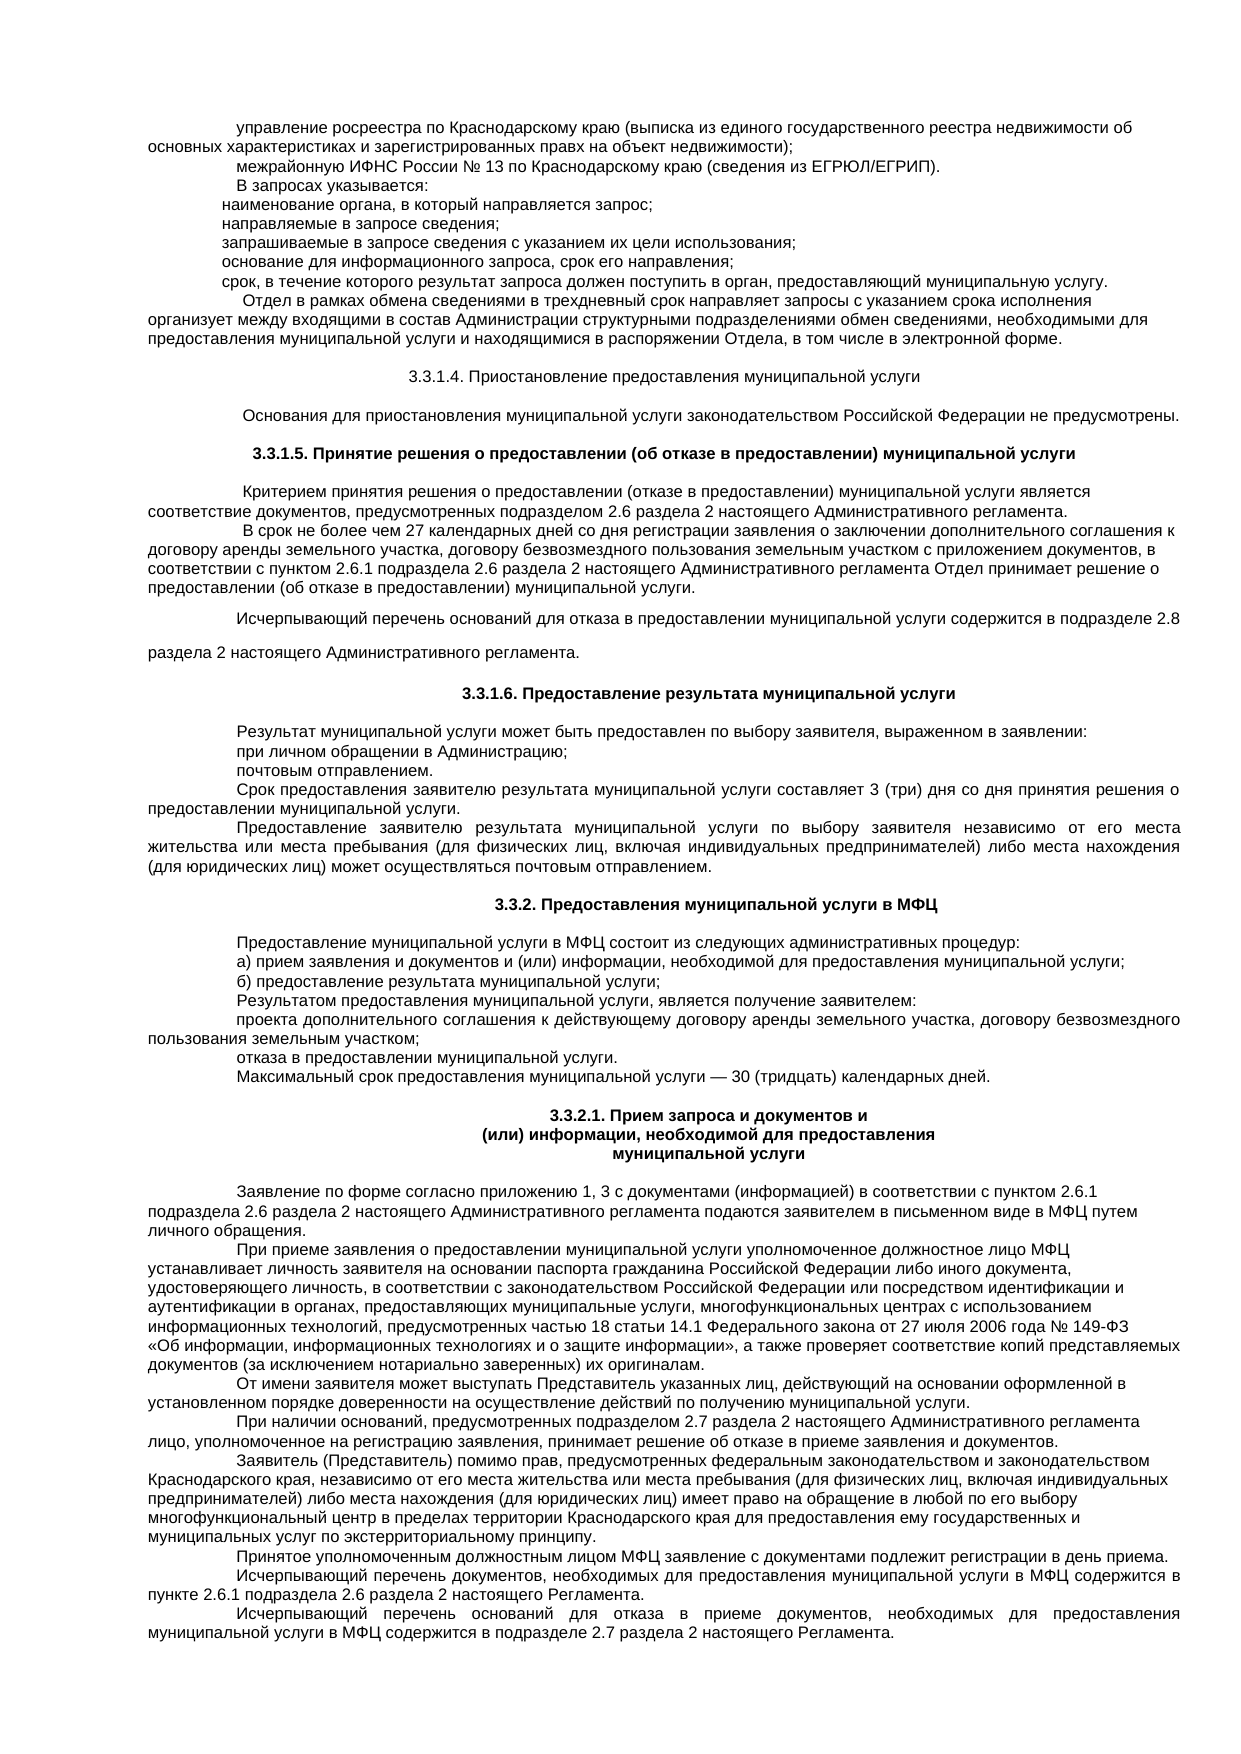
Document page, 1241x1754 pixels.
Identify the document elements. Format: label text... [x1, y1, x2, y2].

text 3.3.1.6. Предоставление результата муниципальной услуги [148, 684, 1181, 703]
text отказа в предоставлении муниципальной услуги. [148, 1048, 1181, 1067]
text Результатом предоставления муниципальной услуги, является получение заявителем: [148, 991, 1181, 1010]
text Исчерпывающий перечень оснований для отказа в приеме документов, необходимых для предоставления муниципальной услуги в МФЦ содержится в подразделе 2.7 раздела 2 настоящего Регламента. [148, 1604, 1181, 1642]
list почтовым отправлением. [148, 761, 1181, 780]
text В срок не более чем 27 календарных дней со дня регистрации заявления о заключении дополнительного соглашения к договору аренды земельного участка, договору безвозмездного пользования земельным участком с приложением документов, в соответствии с пунктом 2.6.1 подраздела 2.6 раздела 2 настоящего Административного регламента Отдел принимает решение о предоставлении (об отказе в предоставлении) муниципальной услуги. [148, 521, 1181, 597]
text запрашиваемые в запросе сведения с указанием их цели использования; [148, 233, 1181, 252]
text срок, в течение которого результат запроса должен поступить в орган, предоставляющий муниципальную услугу. [148, 271, 1181, 291]
text 3.3.1.4. Приостановление предоставления муниципальной услуги [148, 367, 1181, 386]
text основание для информационного запроса, срок его направления; [148, 252, 1181, 271]
list при личном обращении в Администрацию; [148, 741, 1181, 761]
text направляемые в запросе сведения; [148, 214, 1181, 233]
text Основания для приостановления муниципальной услуги законодательством Российской Федерации не предусмотрены. [148, 406, 1181, 425]
text Исчерпывающий перечень оснований для отказа в предоставлении муниципальной услуги содержится в подразделе 2.8 раздела 2 настоящего Административного регламента. [148, 597, 1181, 665]
text От имени заявителя может выступать Представитель указанных лиц, действующий на основании оформленной в установленном порядке доверенности на осуществление действий по получению муниципальной услуги. [148, 1374, 1181, 1412]
list Предоставление заявителю результата муниципальной услуги по выбору заявителя независимо от его места жительства или места пребывания (для физических лиц, включая индивидуальных предпринимателей) либо места нахождения (для юридических лиц) может осуществляться почтовым отправлением. [148, 818, 1181, 876]
text Заявитель (Представитель) помимо прав, предусмотренных федеральным законодательством и законодательством Краснодарского края, независимо от его места жительства или места пребывания (для физических лиц, включая индивидуальных предпринимателей) либо места нахождения (для юридических лиц) имеет право на обращение в любой по его выбору многофункциональный центр в пределах территории Краснодарского края для предоставления ему государственных и муниципальных услуг по экстерриториальному принципу. [148, 1451, 1181, 1546]
text Исчерпывающий перечень документов, необходимых для предоставления муниципальной услуги в МФЦ содержится в пункте 2.6.1 подраздела 2.6 раздела 2 настоящего Регламента. [148, 1566, 1181, 1604]
list Срок предоставления заявителю результата муниципальной услуги составляет 3 (три) дня со дня принятия решения о предоставлении муниципальной услуги. [148, 780, 1181, 818]
text муниципальной услуги [148, 1144, 1181, 1163]
text а) прием заявления и документов и (или) информации, необходимой для предоставления муниципальной услуги; [148, 952, 1181, 971]
text В запросах указывается: [148, 176, 1181, 195]
text Предоставление муниципальной услуги в МФЦ состоит из следующих административных процедур: [148, 933, 1181, 952]
text При приеме заявления о предоставлении муниципальной услуги уполномоченное должностное лицо МФЦ устанавливает личность заявителя на основании паспорта гражданина Российской Федерации либо иного документа, удостоверяющего личность, в соответствии с законодательством Российской Федерации или посредством идентификации и аутентификации в органах, предоставляющих муниципальные услуги, многофункциональных центрах с использованием информационных технологий, предусмотренных частью 18 статьи 14.1 Федерального закона от 27 июля 2006 года № 149-ФЗ «Об информации, информационных технологиях и о защите информации», а также проверяет соответствие копий представляемых документов (за исключением нотариально заверенных) их оригиналам. [148, 1240, 1181, 1374]
text 3.3.1.5. Принятие решения о предоставлении (об отказе в предоставлении) муниципальной услуги [148, 444, 1181, 463]
text управление росреестра по Краснодарскому краю (выписка из единого государственного реестра недвижимости об основных характеристиках и зарегистрированных правх на объект недвижимости); [148, 118, 1181, 156]
text 3.3.2.1. Прием запроса и документов и [148, 1106, 1181, 1125]
text 3.3.2. Предоставления муниципальной услуги в МФЦ [162, 895, 1181, 914]
text Принятое уполномоченным должностным лицом МФЦ заявление с документами подлежит регистрации в день приема. [148, 1546, 1181, 1566]
text При наличии оснований, предусмотренных подразделом 2.7 раздела 2 настоящего Административного регламента лицо, уполномоченное на регистрацию заявления, принимает решение об отказе в приеме заявления и документов. [148, 1412, 1181, 1451]
text Заявление по форме согласно приложению 1, 3 с документами (информацией) в соответствии с пунктом 2.6.1 подраздела 2.6 раздела 2 настоящего Административного регламента подаются заявителем в письменном виде в МФЦ путем личного обращения. [148, 1182, 1181, 1240]
text наименование органа, в который направляется запрос; [148, 195, 1181, 214]
text (или) информации, необходимой для предоставления [148, 1125, 1181, 1144]
text б) предоставление результата муниципальной услуги; [148, 971, 1181, 991]
text межрайонную ИФНС России № 13 по Краснодарскому краю (сведения из ЕГРЮЛ/ЕГРИП). [148, 156, 1181, 176]
list Результат муниципальной услуги может быть предоставлен по выбору заявителя, выраженном в заявлении: [148, 722, 1181, 741]
text Отдел в рамках обмена сведениями в трехдневный срок направляет запросы с указанием срока исполнения организует между входящими в состав Администрации структурными подразделениями обмен сведениями, необходимыми для предоставления муниципальной услуги и находящимися в распоряжении Отдела, в том числе в электронной форме. [148, 291, 1181, 348]
text проекта дополнительного соглашения к действующему договору аренды земельного участка, договору безвозмездного пользования земельным участком; [148, 1010, 1181, 1048]
text Максимальный срок предоставления муниципальной услуги — 30 (тридцать) календарных дней. [148, 1067, 1181, 1086]
text Критерием принятия решения о предоставлении (отказе в предоставлении) муниципальной услуги является соответствие документов, предусмотренных подразделом 2.6 раздела 2 настоящего Административного регламента. [148, 482, 1181, 521]
